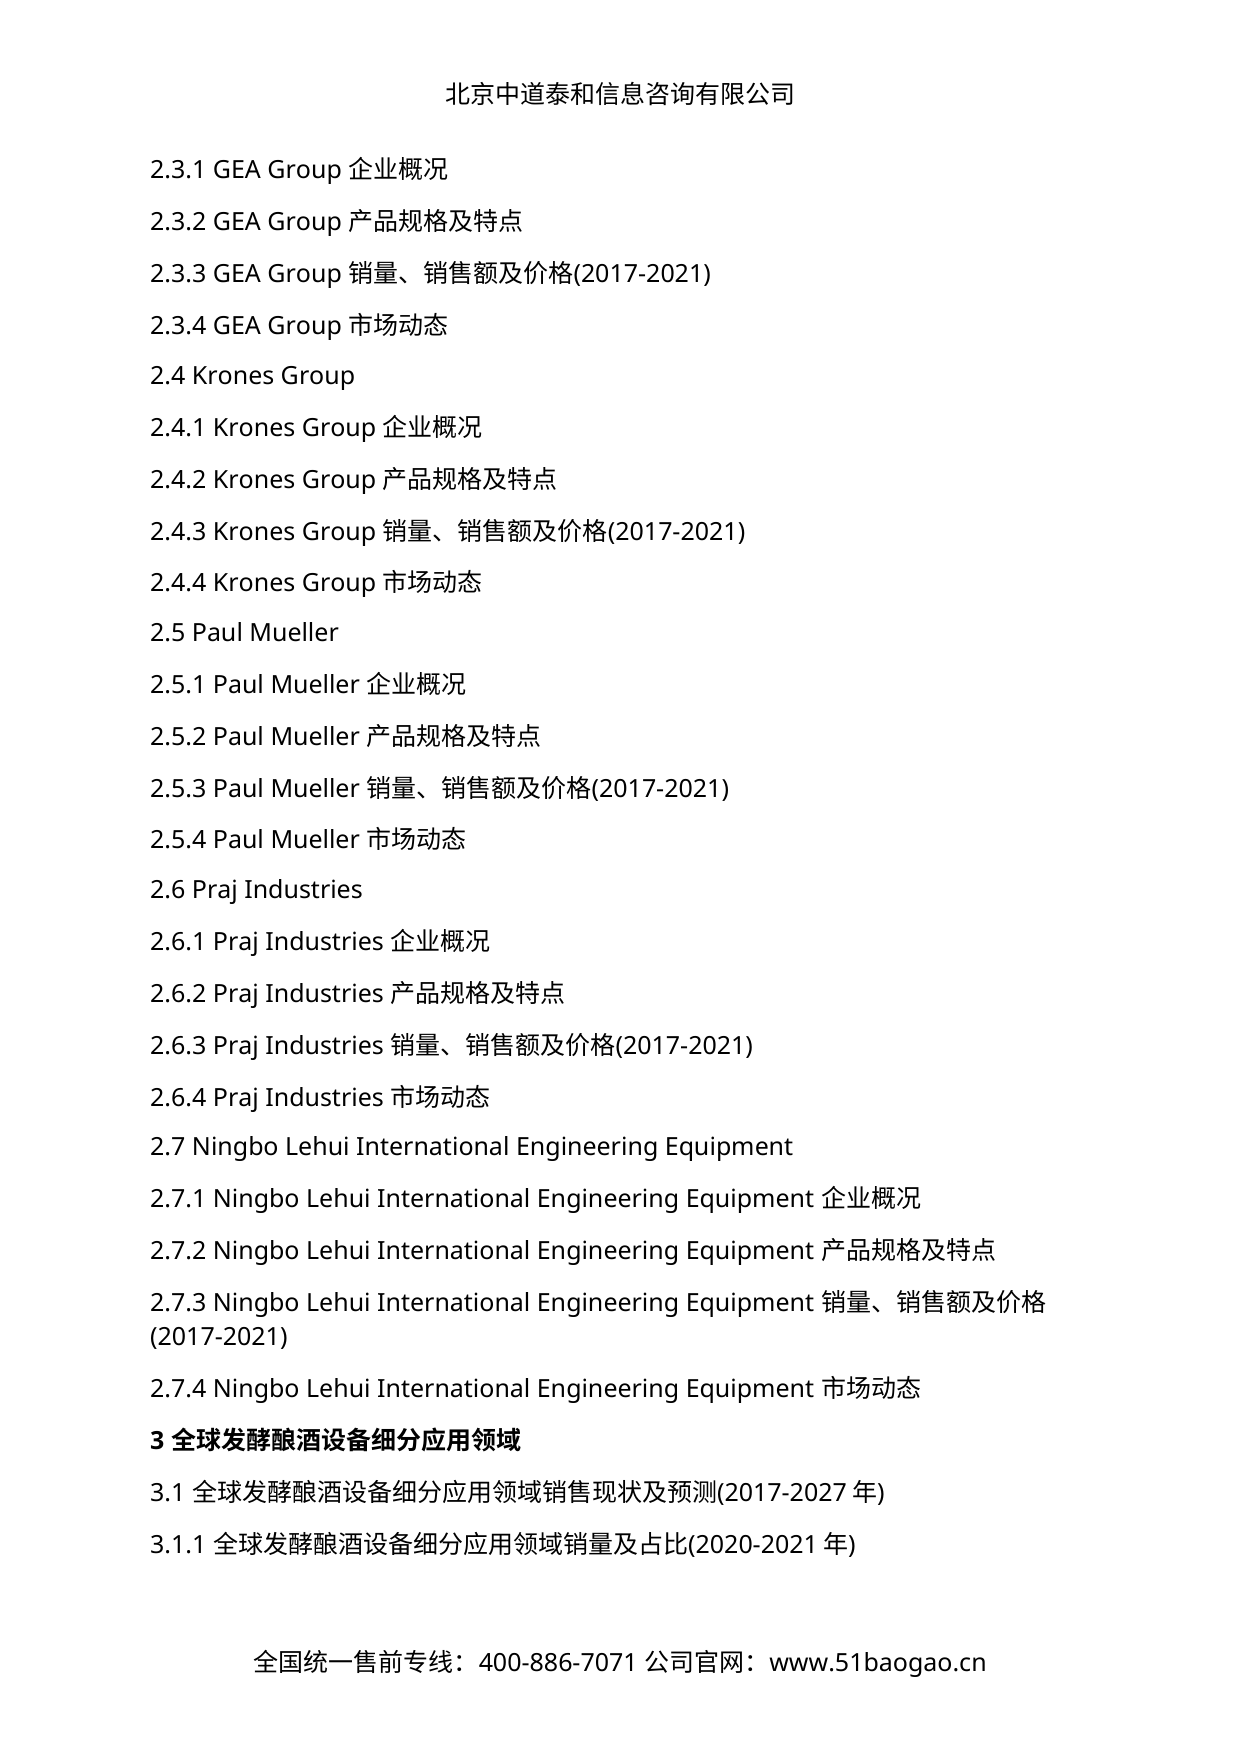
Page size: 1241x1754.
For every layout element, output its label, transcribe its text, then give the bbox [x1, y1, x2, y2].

text 2.5.3 Paul Mueller 销量、销售额及价格(2017-2021) [150, 768, 1090, 804]
text 2.5.4 Paul Mueller 市场动态 [150, 820, 1090, 856]
text 2.3.2 GEA Group 产品规格及特点 [150, 202, 1090, 238]
text 2.7.1 Ningbo Lehui International Engineering Equipment 企业概况 [150, 1179, 1090, 1215]
text 2.5.2 Paul Mueller 产品规格及特点 [150, 716, 1090, 752]
text 2.7.3 Ningbo Lehui International Engineering Equipment 销量、销售额及价格(2017-2021) [150, 1282, 1090, 1353]
text 2.4.1 Krones Group 企业概况 [150, 407, 1090, 443]
text 2.7 Ningbo Lehui International Engineering Equipment [150, 1129, 1090, 1163]
text 2.4.4 Krones Group 市场动态 [150, 563, 1090, 599]
text 2.6.3 Praj Industries 销量、销售额及价格(2017-2021) [150, 1025, 1090, 1062]
text 2.3.3 GEA Group 销量、销售额及价格(2017-2021) [150, 254, 1090, 290]
text 2.4 Krones Group [150, 357, 1090, 392]
text 2.7.4 Ningbo Lehui International Engineering Equipment 市场动态 [150, 1368, 1090, 1405]
text 2.7.2 Ningbo Lehui International Engineering Equipment 产品规格及特点 [150, 1231, 1090, 1267]
text 2.3.1 GEA Group 企业概况 [150, 150, 1090, 186]
text 3.1 全球发酵酿酒设备细分应用领域销售现状及预测(2017-2027年) [150, 1472, 1090, 1508]
text 2.6.4 Praj Industries 市场动态 [150, 1077, 1090, 1113]
text 3 全球发酵酿酒设备细分应用领域 [150, 1420, 1090, 1457]
text 2.6.1 Praj Industries 企业概况 [150, 922, 1090, 958]
text 2.6.2 Praj Industries 产品规格及特点 [150, 973, 1090, 1010]
text 2.5.1 Paul Mueller 企业概况 [150, 664, 1090, 701]
text 3.1.1 全球发酵酿酒设备细分应用领域销量及占比(2020-2021年) [150, 1524, 1090, 1560]
text 2.3.4 GEA Group 市场动态 [150, 306, 1090, 342]
text 2.4.2 Krones Group 产品规格及特点 [150, 459, 1090, 495]
text 2.6 Praj Industries [150, 872, 1090, 906]
text 2.5 Paul Mueller [150, 615, 1090, 649]
text 2.4.3 Krones Group 销量、销售额及价格(2017-2021) [150, 511, 1090, 547]
